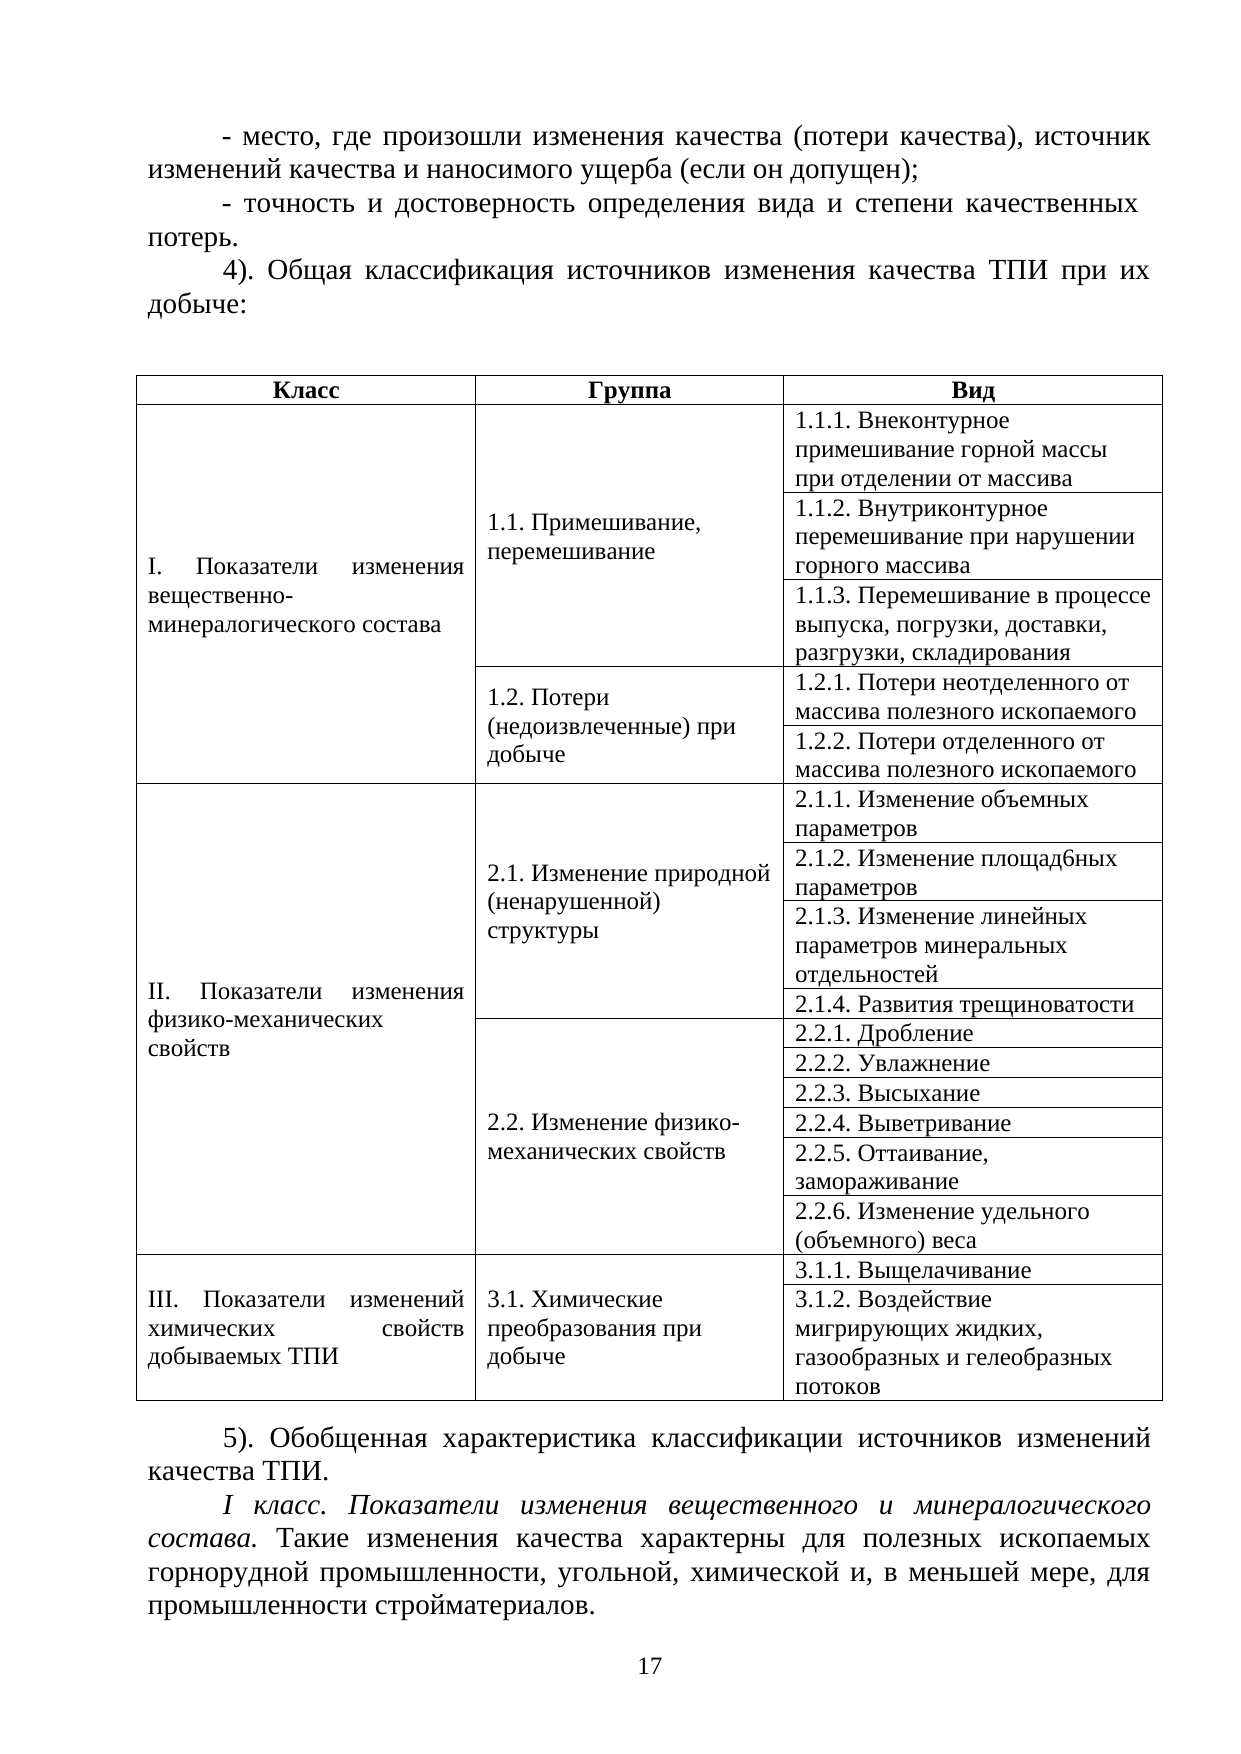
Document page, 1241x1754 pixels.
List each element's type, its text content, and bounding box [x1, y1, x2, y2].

text 5). Обобщенная характеристика классификации источников изменений качества ТПИ. [148, 1420, 1152, 1487]
table_cell 1.1.2. Внутриконтурное перемешивание при нарушении горного массива [784, 493, 1162, 579]
table_header Вид [784, 376, 1162, 404]
table_cell 2.1.1. Изменение объемных параметров [784, 784, 1162, 842]
table_cell 1.1. Примешивание, перемешивание [476, 405, 783, 666]
table_cell Показатели изменения вещественно-минералогического состава [137, 405, 475, 783]
table_cell 2.1.3. Изменение линейных параметров минеральных отдельностей [784, 901, 1162, 988]
table_cell 3.1. Химические преобразования при добыче [476, 1255, 783, 1399]
table_cell 2.2.2. Увлажнение [784, 1048, 1162, 1077]
table_header Группа [476, 376, 783, 404]
table_cell 1.2.2. Потери отделенного от массива полезного ископаемого [784, 726, 1162, 783]
table_cell III. Показатели изменений химических свойств добываемых ТПИ [137, 1255, 475, 1399]
text - точность и достоверность определения вида и степени качественных потерь. [148, 185, 1152, 252]
table_cell 2.2.5. Оттаивание, замораживание [784, 1138, 1162, 1195]
table_cell 2.1. Изменение природной (ненарушенной) структуры [476, 784, 783, 1017]
table_cell 2.1.4. Развития трещиноватости [784, 989, 1162, 1017]
table_cell 1.1.3. Перемешивание в процессе выпуска, погрузки, доставки, разгрузки, складирования [784, 580, 1162, 666]
table_cell 2.2.1. Дробление [784, 1019, 1162, 1047]
table_cell 1.2. Потери (недоизвлеченные) при добыче [476, 667, 783, 783]
table_cell 2.2.3. Высыхание [784, 1078, 1162, 1107]
text I класс. Показатели изменения вещественного и минералогического состава. Такие изменения качества характерны для полезных ископаемых горнорудной промышленности, угольной, химической и, в меньшей мере, для промышленности стройматериалов. [148, 1487, 1152, 1621]
table_cell 3.1.2. Воздействие мигрирующих жидких, газообразных и гелеобразных потоков [784, 1285, 1162, 1399]
table_cell II. Показатели изменения физико-механических свойств [137, 784, 475, 1254]
table_header Класс [137, 376, 475, 404]
table_cell 2.2.4. Выветривание [784, 1108, 1162, 1137]
table_cell 2.2. Изменение физико-механических свойств [476, 1019, 783, 1254]
text - место, где произошли изменения качества (потери качества), источник изменений качества и наносимого ущерба (если он допущен); [148, 118, 1152, 185]
text 4). Общая классификация источников изменения качества ТПИ при их добыче: [148, 252, 1152, 319]
table_cell 3.1.1. Выщелачивание [784, 1255, 1162, 1283]
table_cell 1.1.1. Внеконтурное примешивание горной массы при отделении от массива [784, 405, 1162, 492]
table_cell 2.2.6. Изменение удельного (объемного) веса [784, 1196, 1162, 1254]
table_cell 1.2.1. Потери неотделенного от массива полезного ископаемого [784, 667, 1162, 725]
table_cell 2.1.2. Изменение площад6ных параметров [784, 843, 1162, 900]
